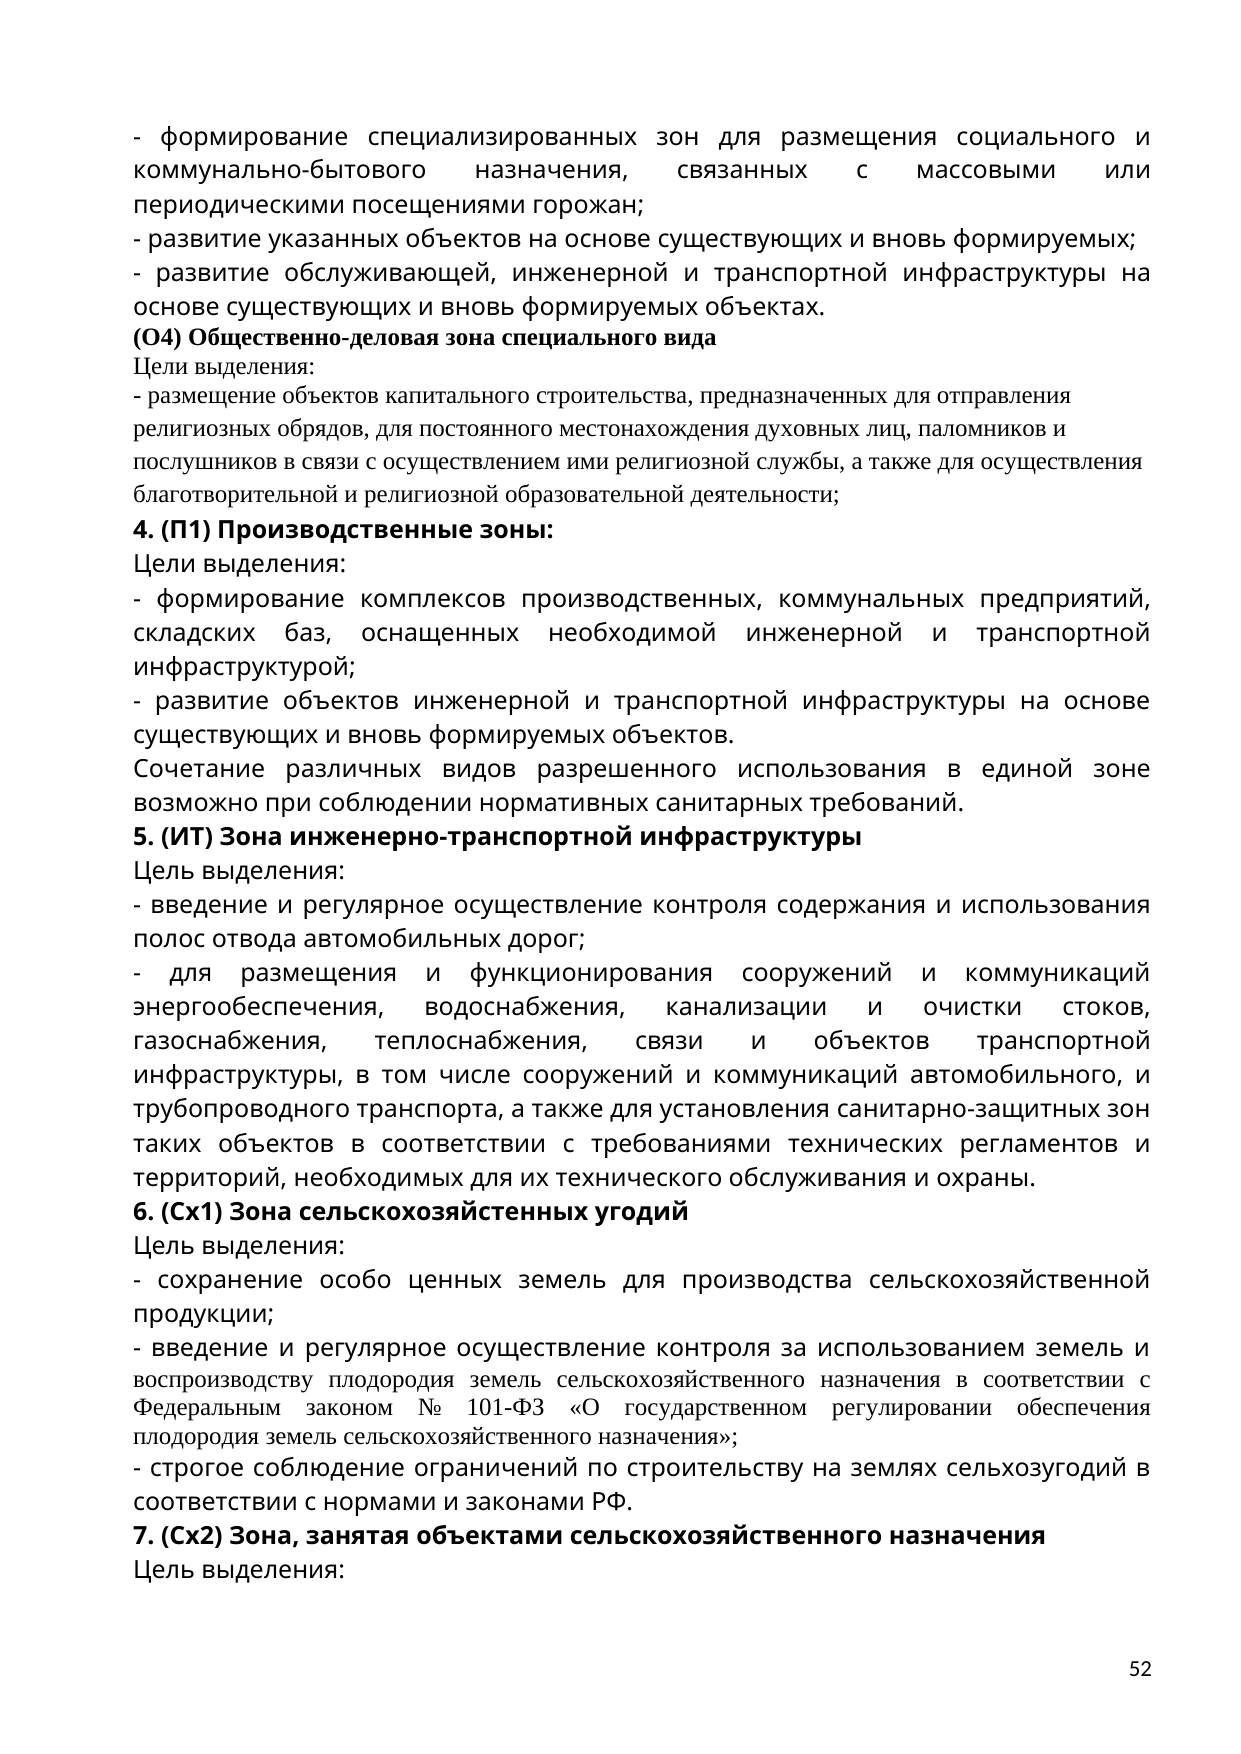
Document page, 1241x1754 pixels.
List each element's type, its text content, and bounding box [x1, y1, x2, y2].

text - для размещения и функционирования сооружений и коммуникаций энергообеспечения, водоснабжения, канализации и очистки стоков, газоснабжения, теплоснабжения, связи и объектов транспортной инфраструктуры, в том числе сооружений и коммуникаций автомобильного, и трубопроводного транспорта, а также для установления санитарно-защитных зон таких объектов в соответствии с требованиями технических регламентов и территорий, необходимых для их технического обслуживания и охраны. [133, 955, 1152, 1193]
text - развитие объектов инженерной и транспортной инфраструктуры на основе существующих и вновь формируемых объектов. [133, 682, 1152, 751]
text - формирование комплексов производственных, коммунальных предприятий, складских баз, оснащенных необходимой инженерной и транспортной инфраструктурой; [133, 580, 1152, 682]
text Сочетание различных видов разрешенного использования в единой зоне возможно при соблюдении нормативных санитарных требований. [133, 751, 1152, 819]
text - строгое соблюдение ограничений по строительству на землях сельхозугодий в соответствии с нормами и законами РФ. [133, 1450, 1152, 1518]
text - развитие указанных объектов на основе существующих и вновь формируемых; [133, 220, 1152, 254]
text - сохранение особо ценных земель для производства сельскохозяйственной продукции; [133, 1261, 1152, 1329]
text 6. (Сх1) Зона сельскохозяйстенных угодий [133, 1193, 1152, 1227]
text Цели выделения: [133, 351, 1152, 380]
text Цель выделения: [133, 853, 1152, 887]
text Цель выделения: [133, 1227, 1152, 1261]
text - размещение объектов капитального строительства, предназначенных для отправления религиозных обрядов, для постоянного местонахождения духовных лиц, паломников и послушников в связи с осуществлением ими религиозной службы, а также для осуществления благотворительной и религиозной образовательной деятельности; [133, 380, 1152, 508]
text (О4) Общественно-деловая зона специального вида [133, 322, 1152, 351]
text 5. (ИТ) Зона инженерно-транспортной инфраструктуры [133, 819, 1152, 853]
text - введение и регулярное осуществление контроля за использованием земель и воспроизводству плодородия земель сельскохозяйственного назначения в соответствии с Федеральным законом № 101-ФЗ «О государственном регулировании обеспечения плодородия земель сельскохозяйственного назначения»; [133, 1329, 1152, 1450]
text - развитие обслуживающей, инженерной и транспортной инфраструктуры на основе существующих и вновь формируемых объектах. [133, 254, 1152, 322]
text Цель выделения: [133, 1552, 1152, 1586]
text - введение и регулярное осуществление контроля содержания и использования полос отвода автомобильных дорог; [133, 887, 1152, 955]
text Цели выделения: [133, 546, 1152, 580]
text 4. (П1) Производственные зоны: [133, 512, 1152, 546]
text 7. (Сх2) Зона, занятая объектами сельскохозяйственного назначения [133, 1518, 1152, 1552]
text - формирование специализированных зон для размещения социального и коммунально-бытового назначения, связанных с массовыми или периодическими посещениями горожан; [133, 118, 1152, 220]
